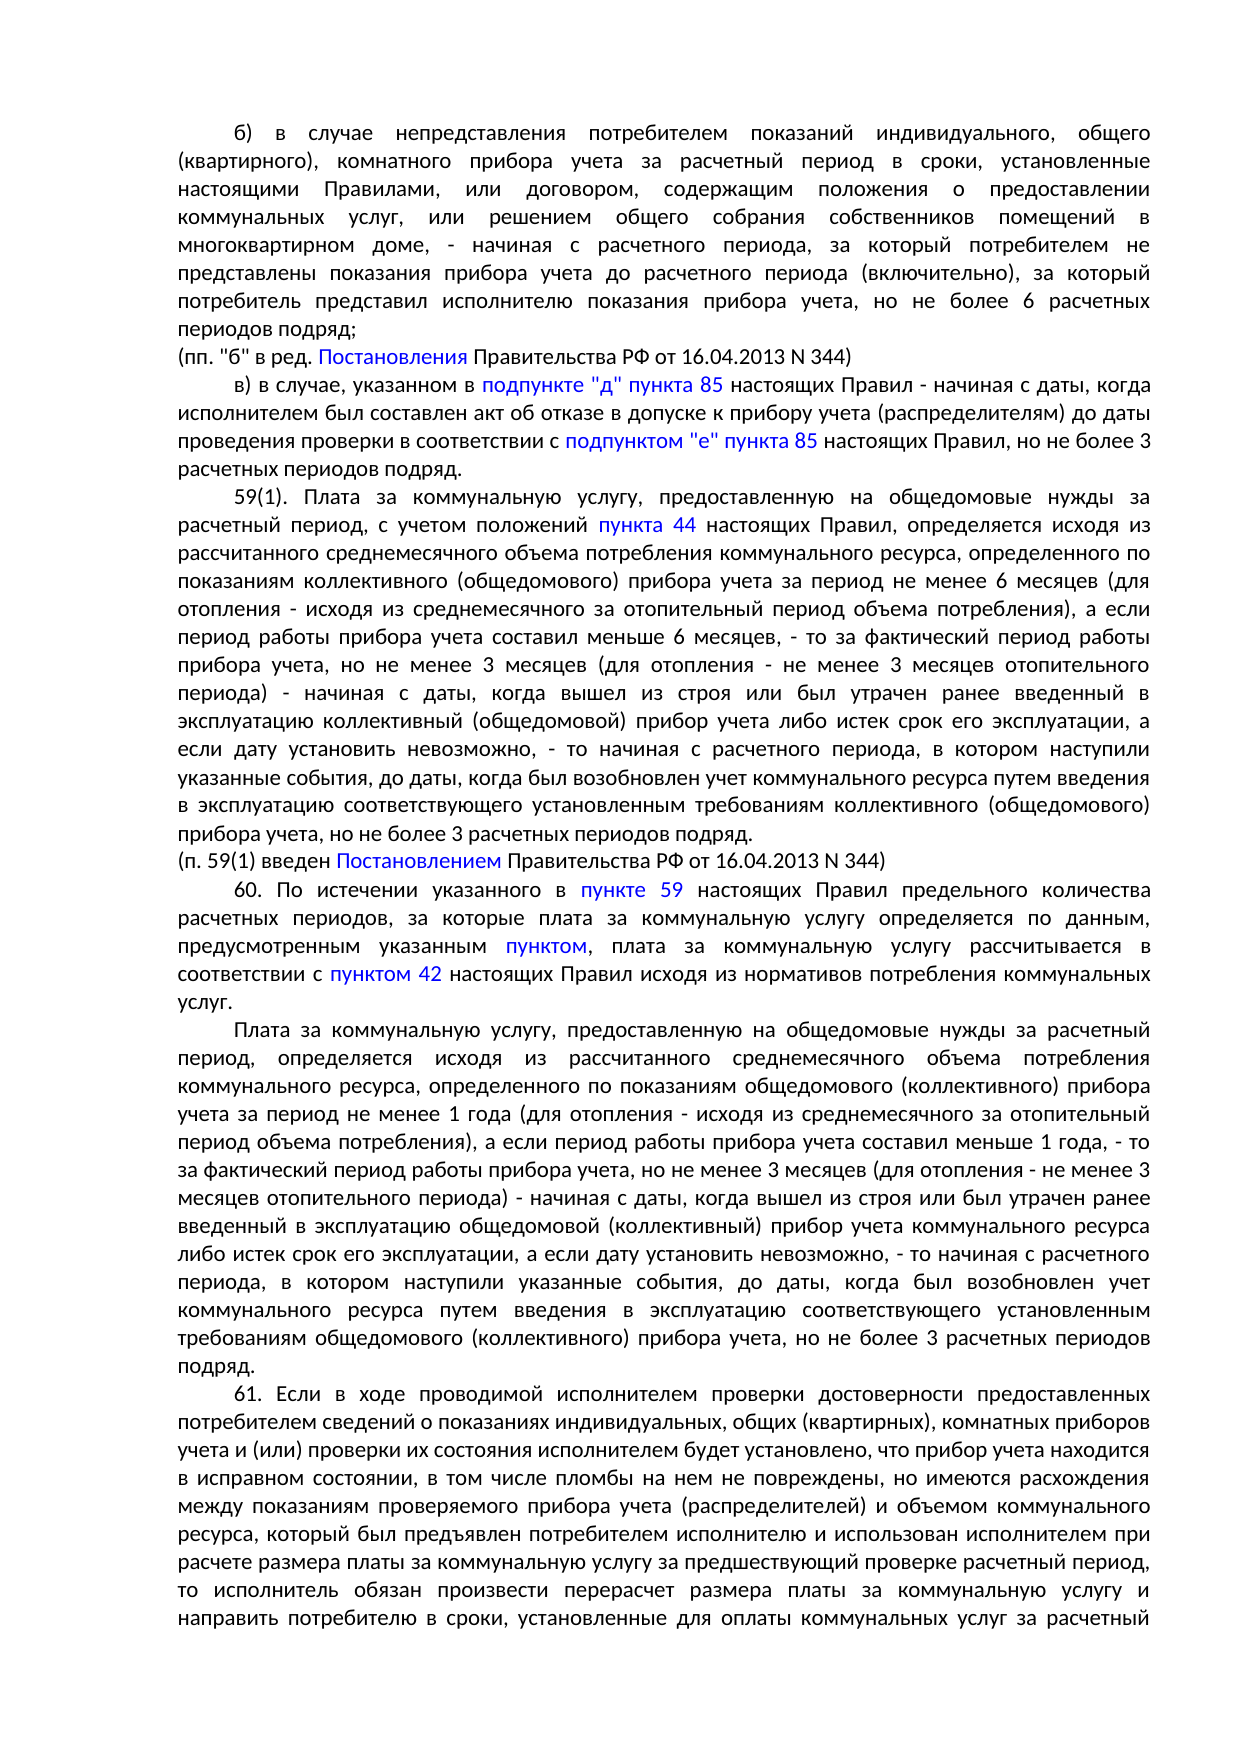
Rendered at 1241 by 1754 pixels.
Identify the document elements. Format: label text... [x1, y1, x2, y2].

text б) в случае непредставления потребителем показаний индивидуального, общего (квартирного), комнатного прибора учета за расчетный период в сроки, установленные настоящими Правилами, или договором, содержащим положения о предоставлении коммунальных услуг, или решением общего собрания собственников помещений в многоквартирном доме, - начиная с расчетного периода, за который потребителем не представлены показания прибора учета до расчетного периода (включительно), за который потребитель представил исполнителю показания прибора учета, но не более 6 расчетных периодов подряд; [177, 118, 1152, 342]
text 60. По истечении указанного в пункте 59 настоящих Правил предельного количества расчетных периодов, за которые плата за коммунальную услугу определяется по данным, предусмотренным указанным пунктом, плата за коммунальную услугу рассчитывается в соответствии с пунктом 42 настоящих Правил исходя из нормативов потребления коммунальных услуг. [177, 875, 1152, 1015]
text 59(1). Плата за коммунальную услугу, предоставленную на общедомовые нужды за расчетный период, с учетом положений пункта 44 настоящих Правил, определяется исходя из рассчитанного среднемесячного объема потребления коммунального ресурса, определенного по показаниям коллективного (общедомового) прибора учета за период не менее 6 месяцев (для отопления - исходя из среднемесячного за отопительный период объема потребления), а если период работы прибора учета составил меньше 6 месяцев, - то за фактический период работы прибора учета, но не менее 3 месяцев (для отопления - не менее 3 месяцев отопительного периода) - начиная с даты, когда вышел из строя или был утрачен ранее введенный в эксплуатацию коллективный (общедомовой) прибор учета либо истек срок его эксплуатации, а если дату установить невозможно, - то начиная с расчетного периода, в котором наступили указанные события, до даты, когда был возобновлен учет коммунального ресурса путем введения в эксплуатацию соответствующего установленным требованиям коллективного (общедомового) прибора учета, но не более 3 расчетных периодов подряд. [177, 482, 1152, 847]
text (п. 59(1) введен Постановлением Правительства РФ от 16.04.2013 N 344) [177, 847, 1152, 875]
text Плата за коммунальную услугу, предоставленную на общедомовые нужды за расчетный период, определяется исходя из рассчитанного среднемесячного объема потребления коммунального ресурса, определенного по показаниям общедомового (коллективного) прибора учета за период не менее 1 года (для отопления - исходя из среднемесячного за отопительный период объема потребления), а если период работы прибора учета составил меньше 1 года, - то за фактический период работы прибора учета, но не менее 3 месяцев (для отопления - не менее 3 месяцев отопительного периода) - начиная с даты, когда вышел из строя или был утрачен ранее введенный в эксплуатацию общедомовой (коллективный) прибор учета коммунального ресурса либо истек срок его эксплуатации, а если дату установить невозможно, - то начиная с расчетного периода, в котором наступили указанные события, до даты, когда был возобновлен учет коммунального ресурса путем введения в эксплуатацию соответствующего установленным требованиям общедомового (коллективного) прибора учета, но не более 3 расчетных периодов подряд. [177, 1015, 1152, 1379]
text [177, 1379, 1152, 1631]
text в) в случае, указанном в подпункте "д" пункта 85 настоящих Правил - начиная с даты, когда исполнителем был составлен акт об отказе в допуске к прибору учета (распределителям) до даты проведения проверки в соответствии с подпунктом "е" пункта 85 настоящих Правил, но не более 3 расчетных периодов подряд. [177, 370, 1152, 482]
text (пп. "б" в ред. Постановления Правительства РФ от 16.04.2013 N 344) [177, 342, 1152, 370]
